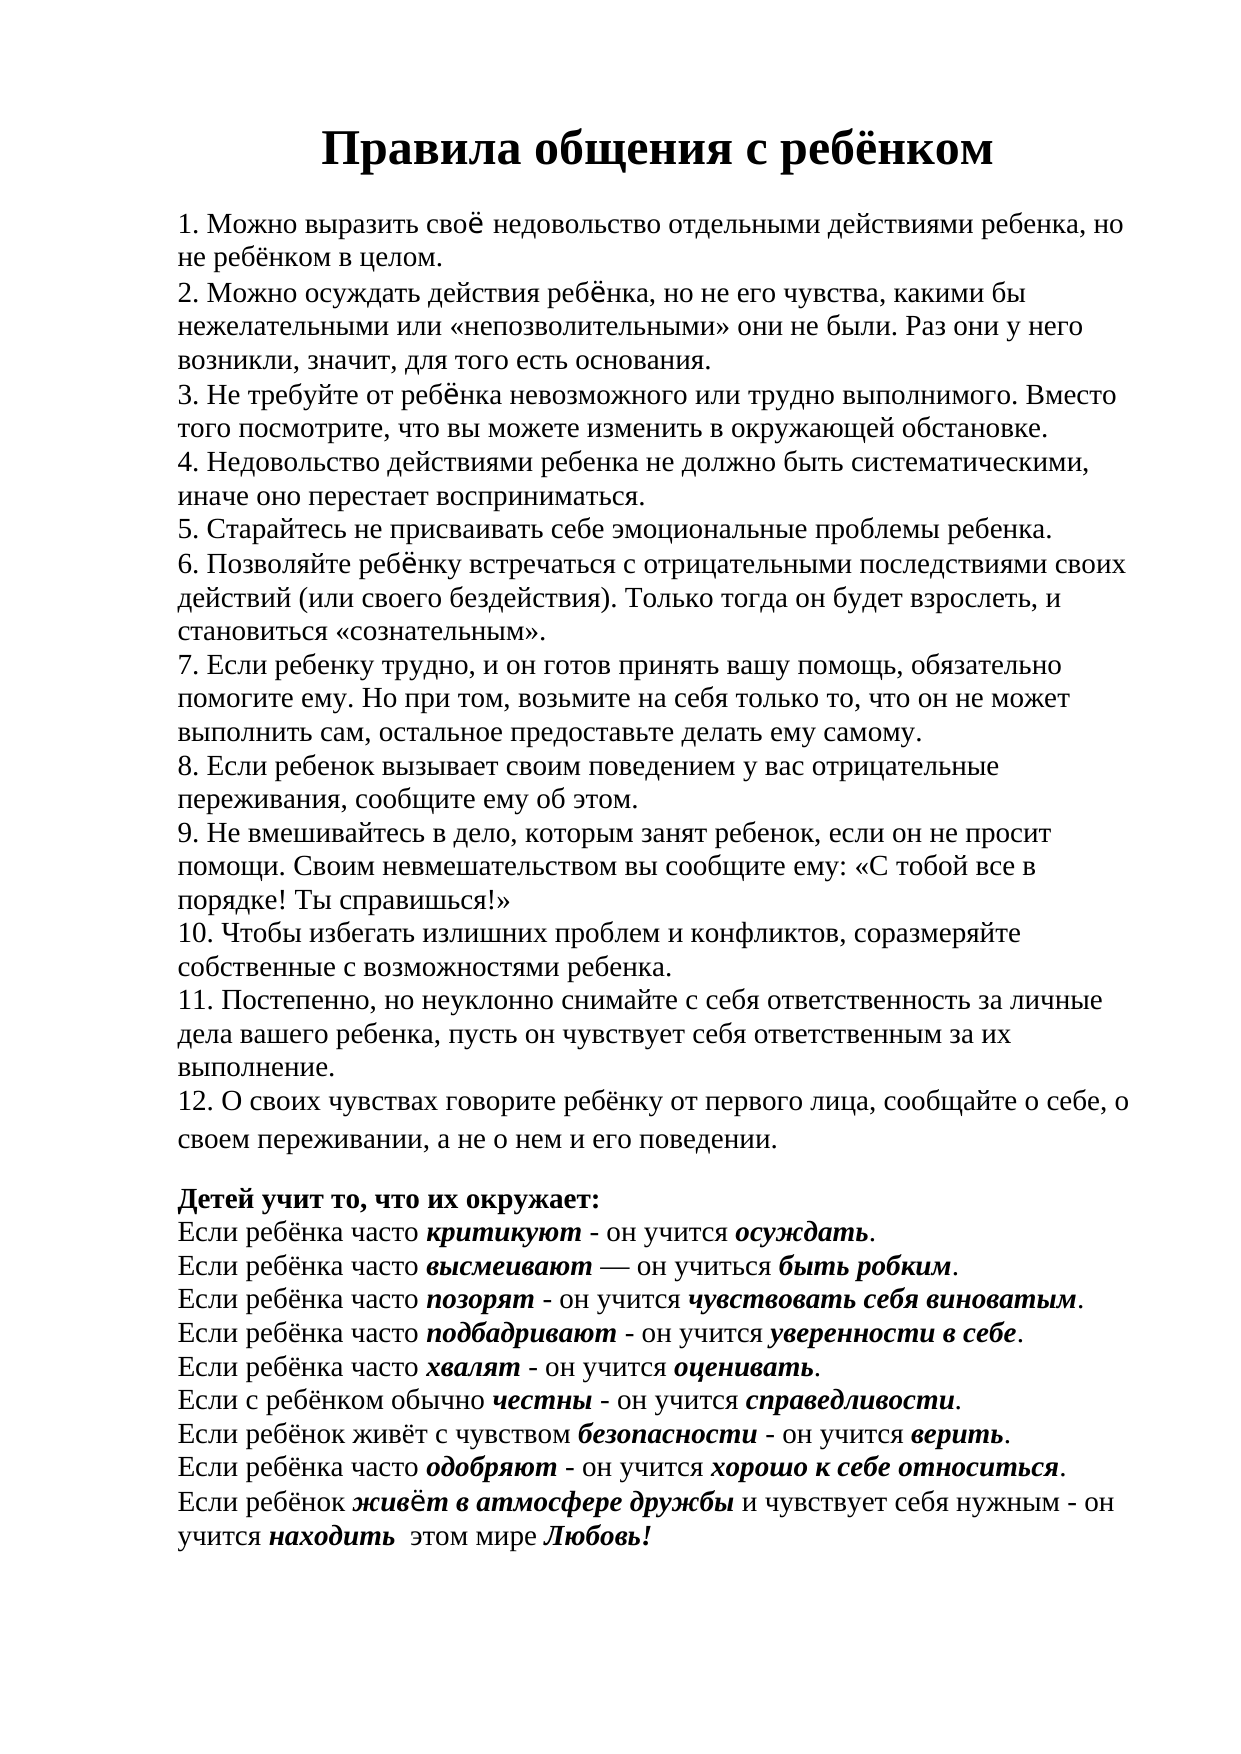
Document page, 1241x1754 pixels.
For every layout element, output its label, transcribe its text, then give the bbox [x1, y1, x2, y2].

text Если ребёнка часто подбадривают - он учится уверенности в себе. [177, 1315, 1152, 1349]
text Если ребёнок живёт с чувством безопасности - он учится верить. [177, 1416, 1152, 1449]
text Детей учит то, что их окружает: [177, 1181, 1152, 1214]
text Если с ребёнком обычно честны - он учится справедливости. [177, 1382, 1152, 1416]
text 2. Можно осуждать действия ребёнка, но не его чувства, какими бы нежелательными или «непозволительными» они не были. Раз они у него возникли, значит, для того есть основания. [177, 273, 1152, 375]
text 11. Постепенно, но неуклонно снимайте с себя ответственность за личные дела вашего ребенка, пусть он чувствует себя ответственным за их выполнение. [177, 982, 1152, 1083]
text Если ребёнка часто одобряют - он учится хорошо к себе относиться. [177, 1449, 1152, 1483]
text Если ребёнка часто позорят - он учится чувствовать себя виноватым. [177, 1282, 1152, 1315]
text 5. Старайтесь не присваивать себе эмоциональные проблемы ребенка. [177, 511, 1152, 545]
text 7. Если ребенку трудно, и он готов принять вашу помощь, обязательно помогите ему. Но при том, возьмите на себя только то, что он не может выполнить сам, остальное предоставьте делать ему самому. [177, 647, 1152, 748]
text 3. Не требуйте от ребёнка невозможного или трудно выполнимого. Вместо того посмотрите, что вы можете изменить в окружающей обстановке. [177, 375, 1152, 444]
text Если ребёнка часто хвалят - он учится оценивать. [177, 1349, 1152, 1382]
text 12. О своих чувствах говорите ребёнку от первого лица, сообщайте о себе, о своем переживании, а не о нем и его поведении. [177, 1083, 1152, 1155]
text Если ребёнка часто критикуют - он учится осуждать. [177, 1214, 1152, 1248]
text 6. Позволяйте ребёнку встречаться с отрицательными последствиями своих действий (или своего бездействия). Только тогда он будет взрослеть, и становиться «сознательным». [177, 545, 1152, 647]
text 1. Можно выразить своё недовольство отдельными действиями ребенка, но не ребёнком в целом. [177, 204, 1152, 273]
text Если ребёнок живёт в атмосфере дружбы и чувствует себя нужным - он учится находить этом мире Любовь! [177, 1483, 1152, 1552]
text Правила общения с ребёнком [177, 118, 1152, 176]
text 10. Чтобы избегать излишних проблем и конфликтов, соразмеряйте собственные с возможностями ребенка. [177, 915, 1152, 982]
text 9. Не вмешивайтесь в дело, которым занят ребенок, если он не просит помощи. Своим невмешательством вы сообщите ему: «С тобой все в порядке! Ты справишься!» [177, 815, 1152, 915]
text 8. Если ребенок вызывает своим поведением у вас отрицательные переживания, сообщите ему об этом. [177, 748, 1152, 815]
text Если ребёнка часто высмеивают — он учиться быть робким. [177, 1248, 1152, 1282]
text 4. Недовольство действиями ребенка не должно быть систематическими, иначе оно перестает восприниматься. [177, 444, 1152, 511]
